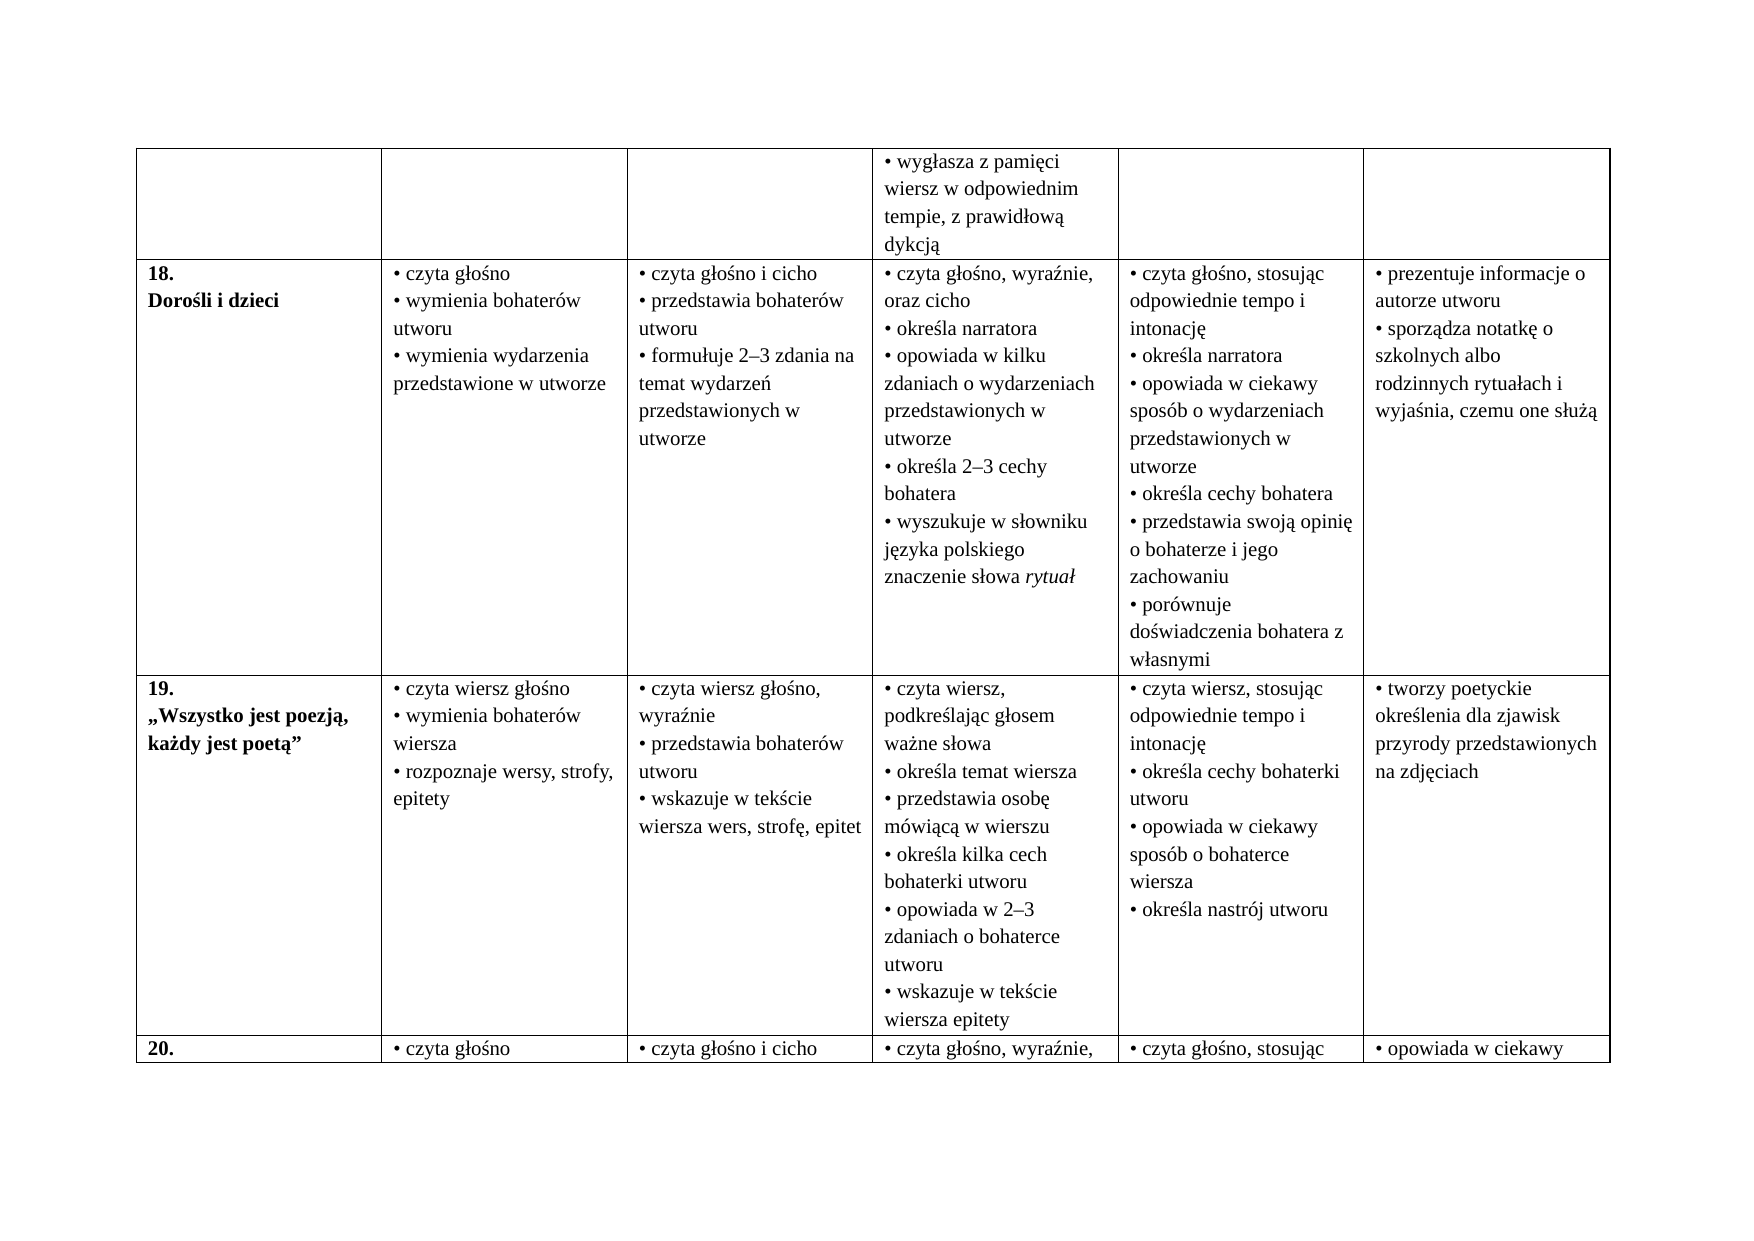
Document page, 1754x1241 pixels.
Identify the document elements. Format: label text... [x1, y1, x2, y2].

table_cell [1119, 1036, 1363, 1062]
table_cell • czyta głośno, stosując odpowiednie tempo i intonację • określa narratora • opowiada w ciekawy sposób o wydarzeniach przedstawionych w utworze • określa cechy bohatera • przedstawia swoją opinię o bohaterze i jego zachowaniu • porównuje doświadczenia bohatera z własnymi [1119, 260, 1363, 675]
table_cell • czyta wiersz głośno • wymienia bohaterów wiersza • rozpoznaje wersy, strofy, epitety [382, 676, 627, 1035]
table_cell 18. Dorośli i dzieci [137, 260, 381, 675]
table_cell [628, 149, 872, 259]
table_cell • czyta głośno i cicho • przedstawia bohaterów utworu • formułuje 2–3 zdania na temat wydarzeń przedstawionych w utworze [628, 260, 872, 675]
table_cell • tworzy poetyckie określenia dla zjawisk przyrody przedstawionych na zdjęciach [1364, 676, 1609, 1035]
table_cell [1364, 1036, 1609, 1062]
table_cell • czyta głośno, wyraźnie, oraz cicho • określa narratora • opowiada w kilku zdaniach o wydarzeniach przedstawionych w utworze • określa 2–3 cechy bohatera • wyszukuje w słowniku języka polskiego znaczenie słowa rytuał [873, 260, 1118, 675]
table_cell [137, 1036, 381, 1062]
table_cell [873, 1036, 1118, 1062]
table_cell • czyta wiersz głośno, wyraźnie • przedstawia bohaterów utworu • wskazuje w tekście wiersza wers, strofę, epitet [628, 676, 872, 1035]
table_cell • prezentuje informacje o autorze utworu • sporządza notatkę o szkolnych albo rodzinnych rytuałach i wyjaśnia, czemu one służą [1364, 260, 1609, 675]
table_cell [1119, 149, 1363, 259]
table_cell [382, 149, 627, 259]
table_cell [628, 1036, 872, 1062]
table_cell 19. „Wszystko jest poezją, każdy jest poetą” [137, 676, 381, 1035]
table_cell • czyta wiersz, stosując odpowiednie tempo i intonację • określa cechy bohaterki utworu • opowiada w ciekawy sposób o bohaterce wiersza • określa nastrój utworu [1119, 676, 1363, 1035]
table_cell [873, 149, 1118, 259]
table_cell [137, 149, 381, 259]
table_cell • czyta wiersz, podkreślając głosem ważne słowa • określa temat wiersza • przedstawia osobę mówiącą w wierszu • określa kilka cech bohaterki utworu • opowiada w 2–3 zdaniach o bohaterce utworu • wskazuje w tekście wiersza epitety [873, 676, 1118, 1035]
table_cell • czyta głośno • wymienia bohaterów utworu • wymienia wydarzenia przedstawione w utworze [382, 260, 627, 675]
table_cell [382, 1036, 627, 1062]
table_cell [1364, 149, 1609, 259]
